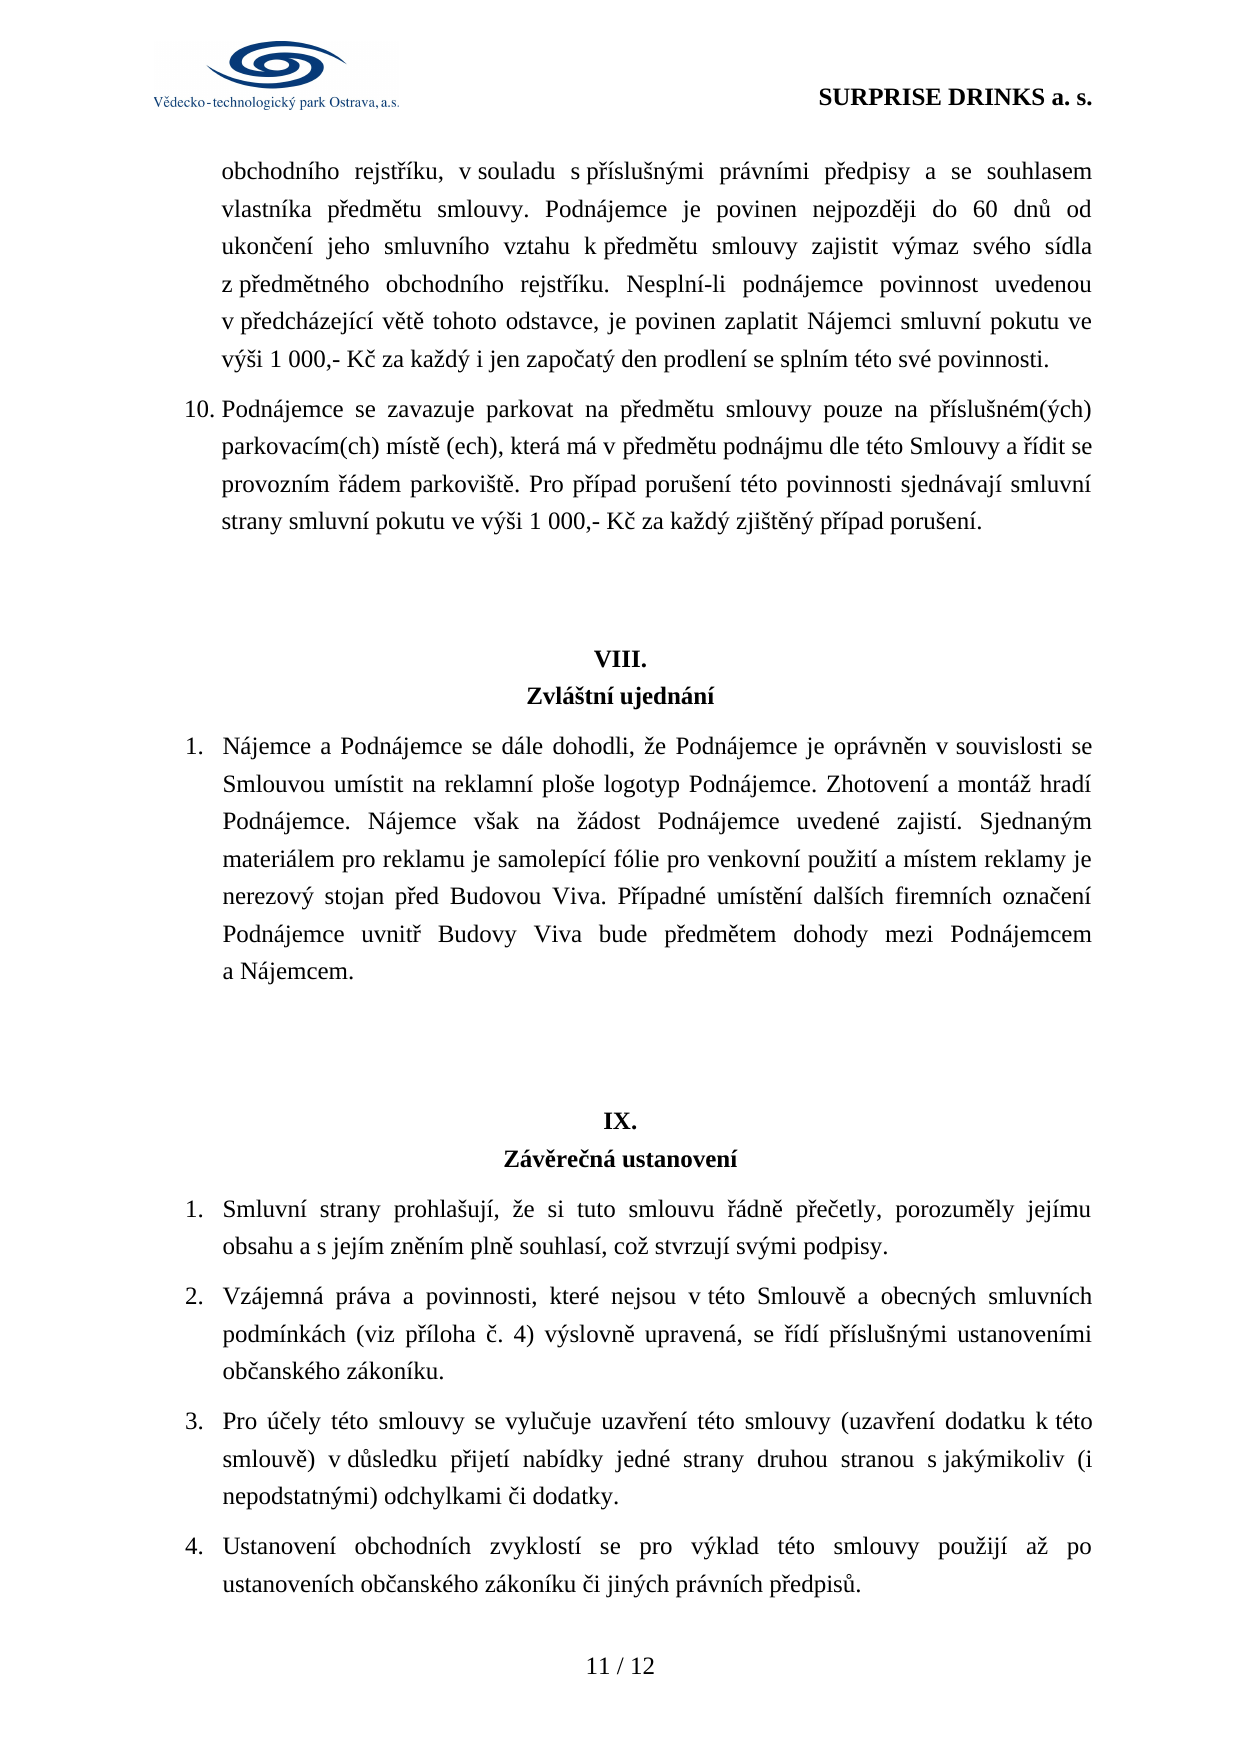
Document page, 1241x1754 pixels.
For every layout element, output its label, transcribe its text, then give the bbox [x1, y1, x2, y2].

picture [153, 41, 399, 110]
text VIII. [148, 635, 1093, 673]
list Vzájemná práva a povinnosti, které nejsou v této Smlouvě a obecných smluvních podmínkách (viz příloha č. 4) výslovně upravená, se řídí příslušnými ustanoveními občanského zákoníku. [185, 1273, 1093, 1385]
list Smluvní strany prohlašují, že si tuto smlouvu řádně přečetly, porozuměly jejímu obsahu a s jejím zněním plně souhlasí, což stvrzují svými podpisy. [185, 1185, 1093, 1260]
list Podnájemce se zavazuje parkovat na předmětu smlouvy pouze na příslušném(ých) parkovacím(ch) místě (ech), která má v předmětu podnájmu dle této Smlouvy a řídit se provozním řádem parkoviště. Pro případ porušení této povinnosti sjednávají smluvní strany smluvní pokutu ve výši 1 000,- Kč za každý zjištěný případ porušení. [184, 385, 1093, 535]
text Zvláštní ujednání [148, 673, 1093, 710]
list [184, 148, 1093, 373]
text IX. [148, 1098, 1093, 1135]
list Nájemce a Podnájemce se dále dohodli, že Podnájemce je oprávněn v souvislosti se Smlouvou umístit na reklamní ploše logotyp Podnájemce. Zhotovení a montáž hradí Podnájemce. Nájemce však na žádost Podnájemce uvedené zajistí. Sjednaným materiálem pro reklamu je samolepící fólie pro venkovní použití a místem reklamy je nerezový stojan před Budovou Viva. Případné umístění dalších firemních označení Podnájemce uvnitř Budovy Viva bude předmětem dohody mezi Podnájemcem a Nájemcem. [185, 723, 1093, 985]
list Pro účely této smlouvy se vylučuje uzavření této smlouvy (uzavření dodatku k této smlouvě) v důsledku přijetí nabídky jedné strany druhou stranou s jakýmikoliv (i nepodstatnými) odchylkami či dodatky. [185, 1398, 1093, 1510]
list Ustanovení obchodních zvyklostí se pro výklad této smlouvy použijí až po ustanoveních občanského zákoníku či jiných právních předpisů. [185, 1523, 1093, 1598]
text Závěrečná ustanovení [148, 1135, 1093, 1173]
